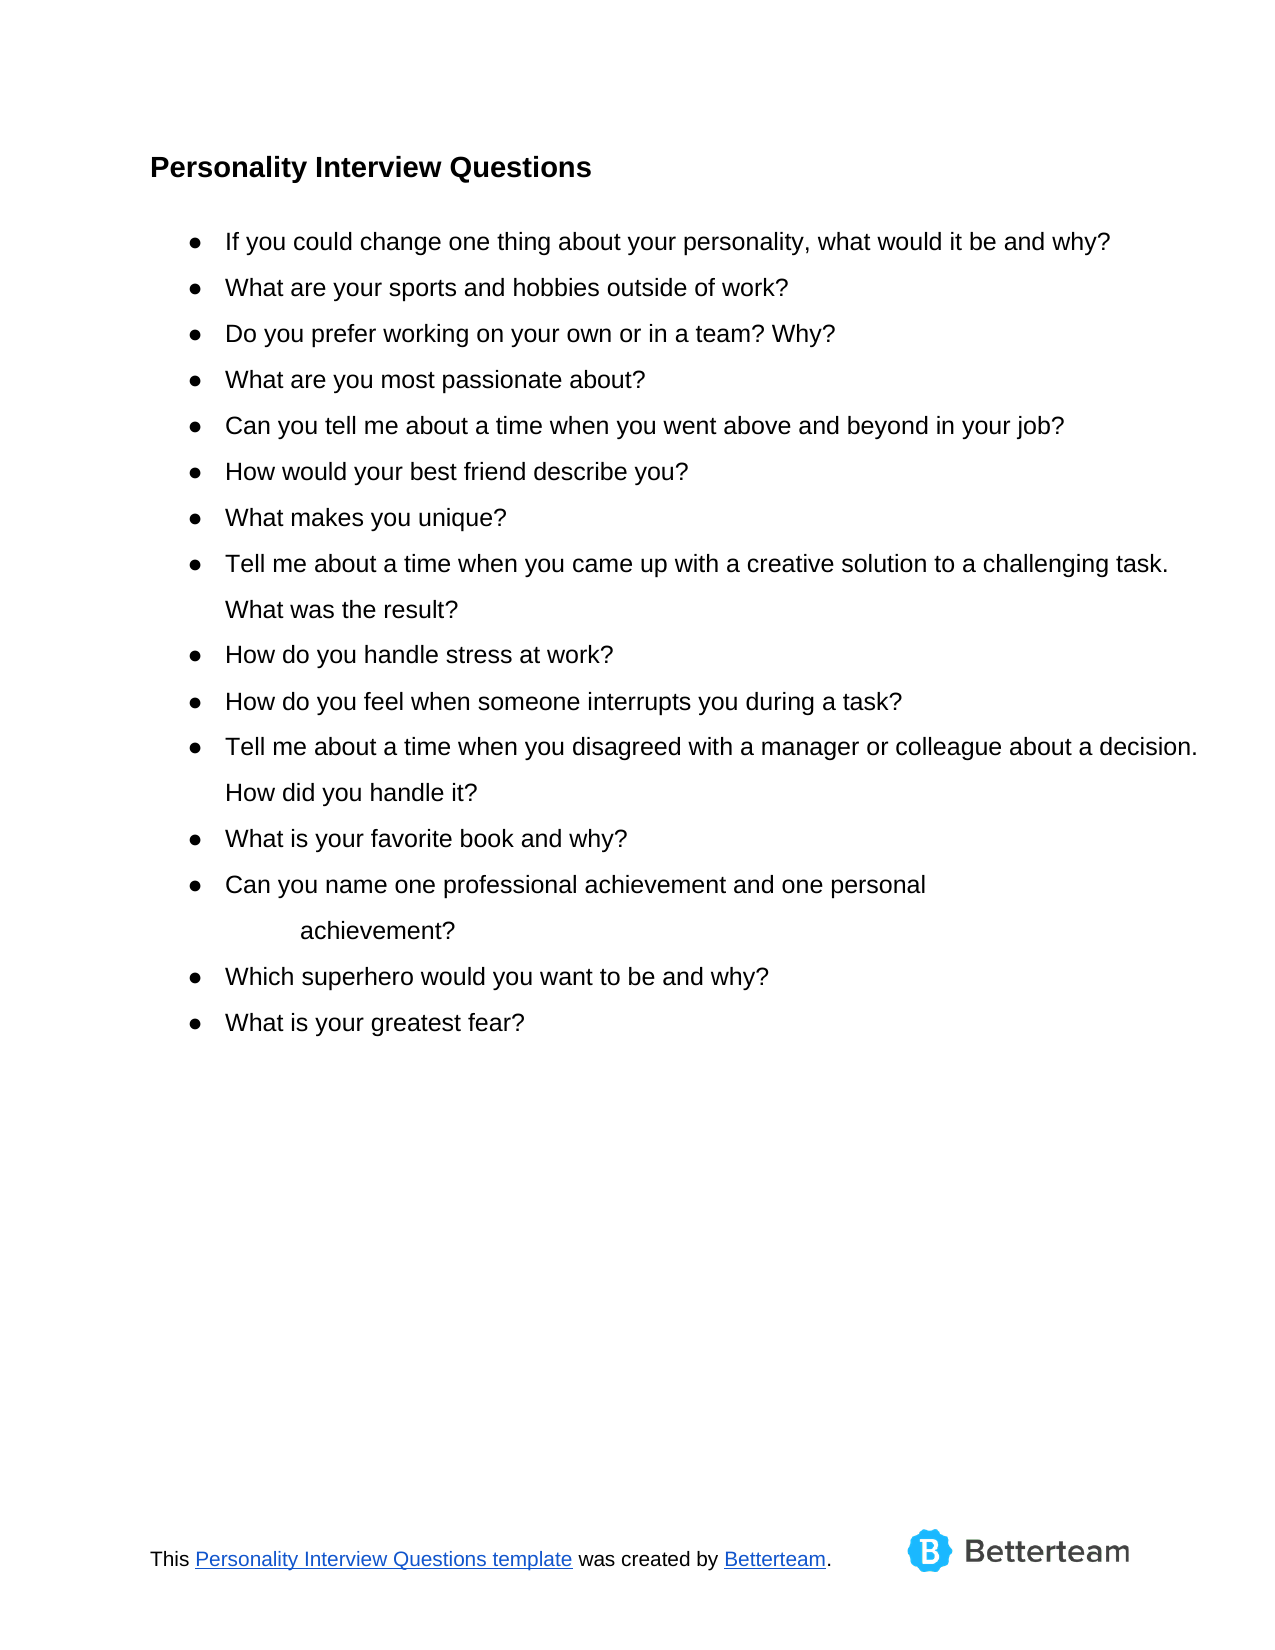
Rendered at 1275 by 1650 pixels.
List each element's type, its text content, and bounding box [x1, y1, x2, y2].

picture [907, 1529, 1129, 1572]
list Tell me about a time when you disagreed with a manager or colleague about a decision. How did you handle it? [187, 732, 1200, 807]
list What is your favorite book and why? [187, 824, 1200, 853]
text Personality Interview Questions [150, 150, 1200, 183]
list How would your best friend describe you? [187, 457, 1200, 486]
list How do you feel when someone interrupts you during a task? [187, 686, 1200, 715]
list What are your sports and hobbies outside of work? [187, 273, 1200, 302]
list What are you most passionate about? [187, 365, 1200, 394]
list Tell me about a time when you came up with a creative solution to a challenging task. What was the result? [187, 549, 1200, 623]
list What makes you unique? [187, 503, 1200, 531]
list Can you tell me about a time when you went above and beyond in your job? [187, 411, 1200, 439]
list Do you prefer working on your own or in a team? Why? [187, 319, 1200, 348]
list What is your greatest fear? [187, 1008, 1200, 1037]
list How do you handle stress at work? [187, 641, 1200, 669]
list Which superhero would you want to be and why? [187, 962, 1200, 991]
list If you could change one thing about your personality, what would it be and why? [187, 227, 1200, 256]
list Can you name one professional achievement and one personal achievement? [187, 870, 1200, 945]
